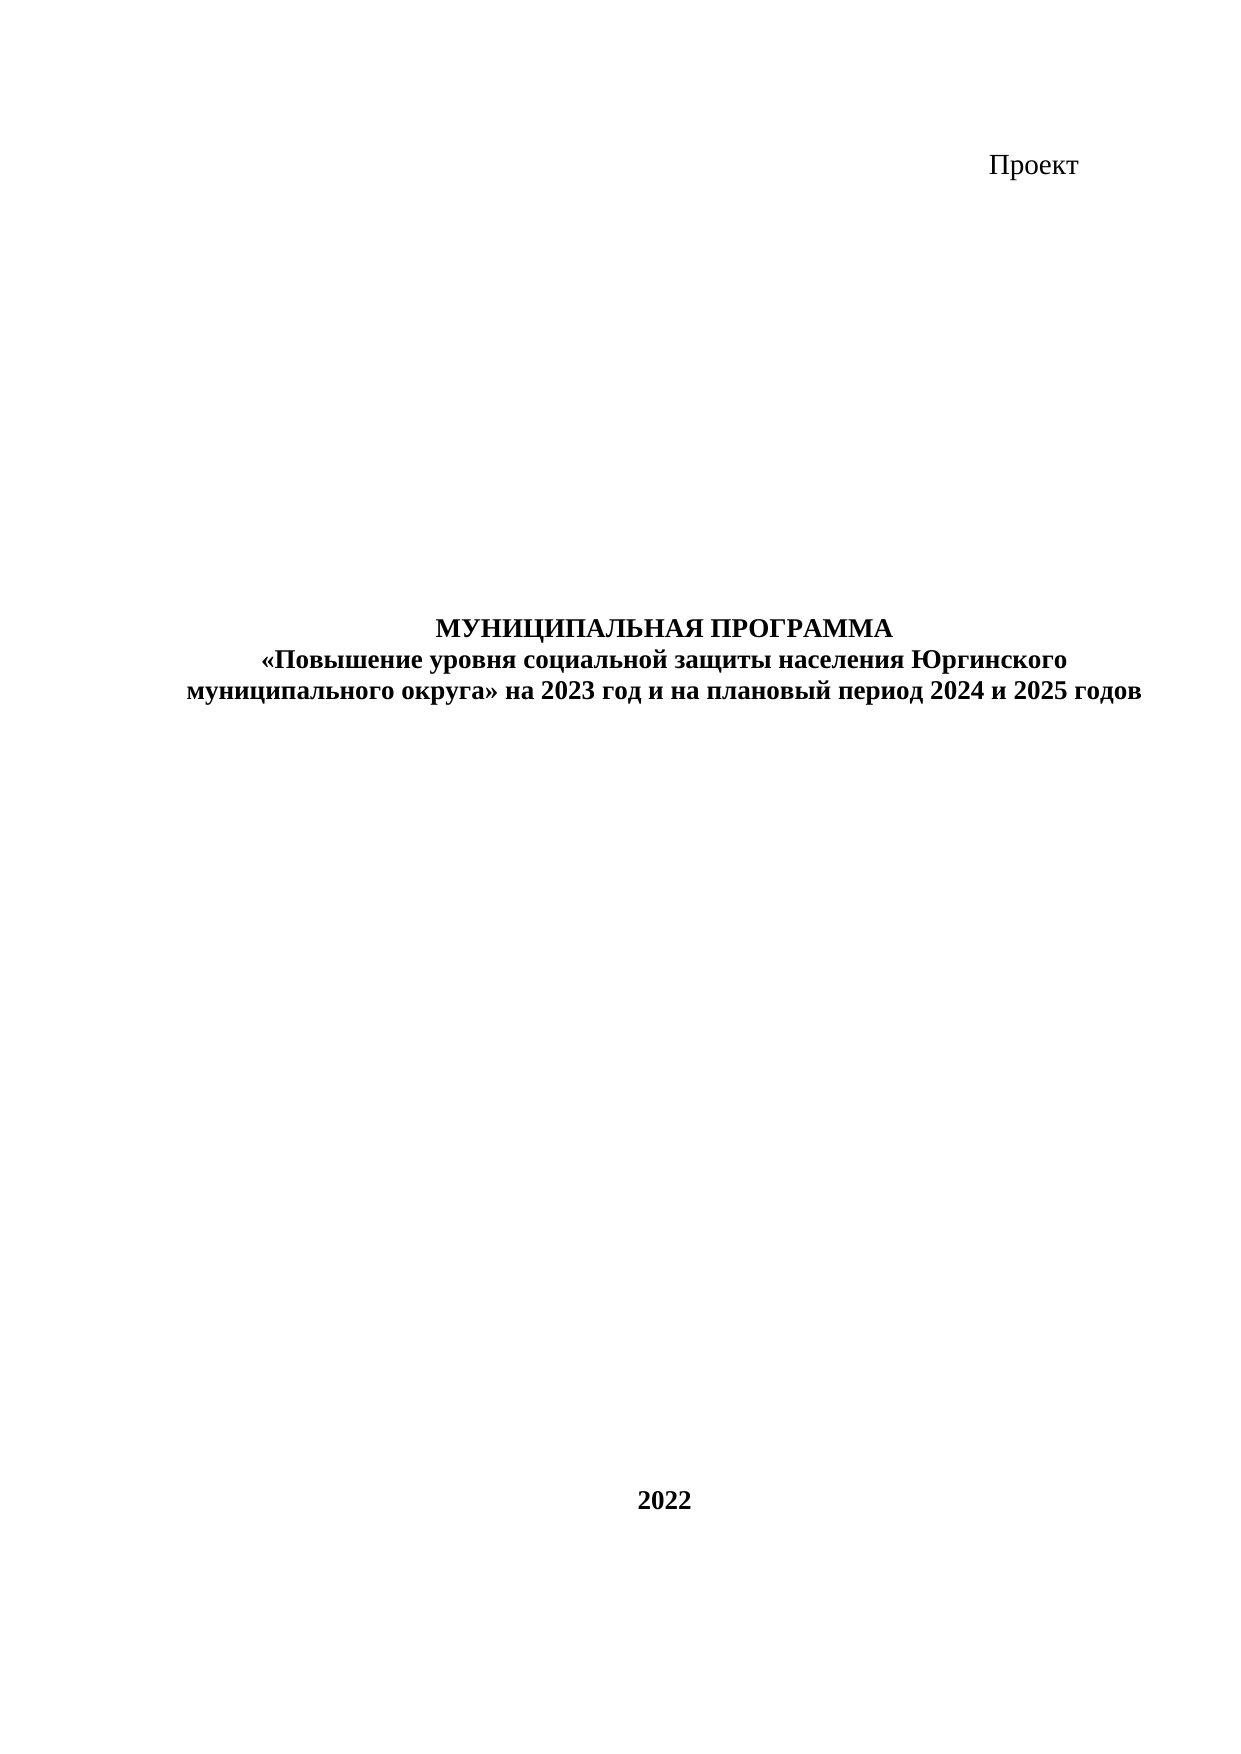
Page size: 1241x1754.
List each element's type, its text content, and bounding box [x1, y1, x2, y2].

text Проект [177, 118, 1152, 180]
text «Повышение уровня социальной защиты населения Юргинского муниципального округа» на 2023 год и на плановый период 2024 и 2025 годов [177, 643, 1152, 705]
text МУНИЦИПАЛЬНАЯ ПРОГРАММА [177, 612, 1152, 643]
text 2022 [177, 1484, 1152, 1515]
